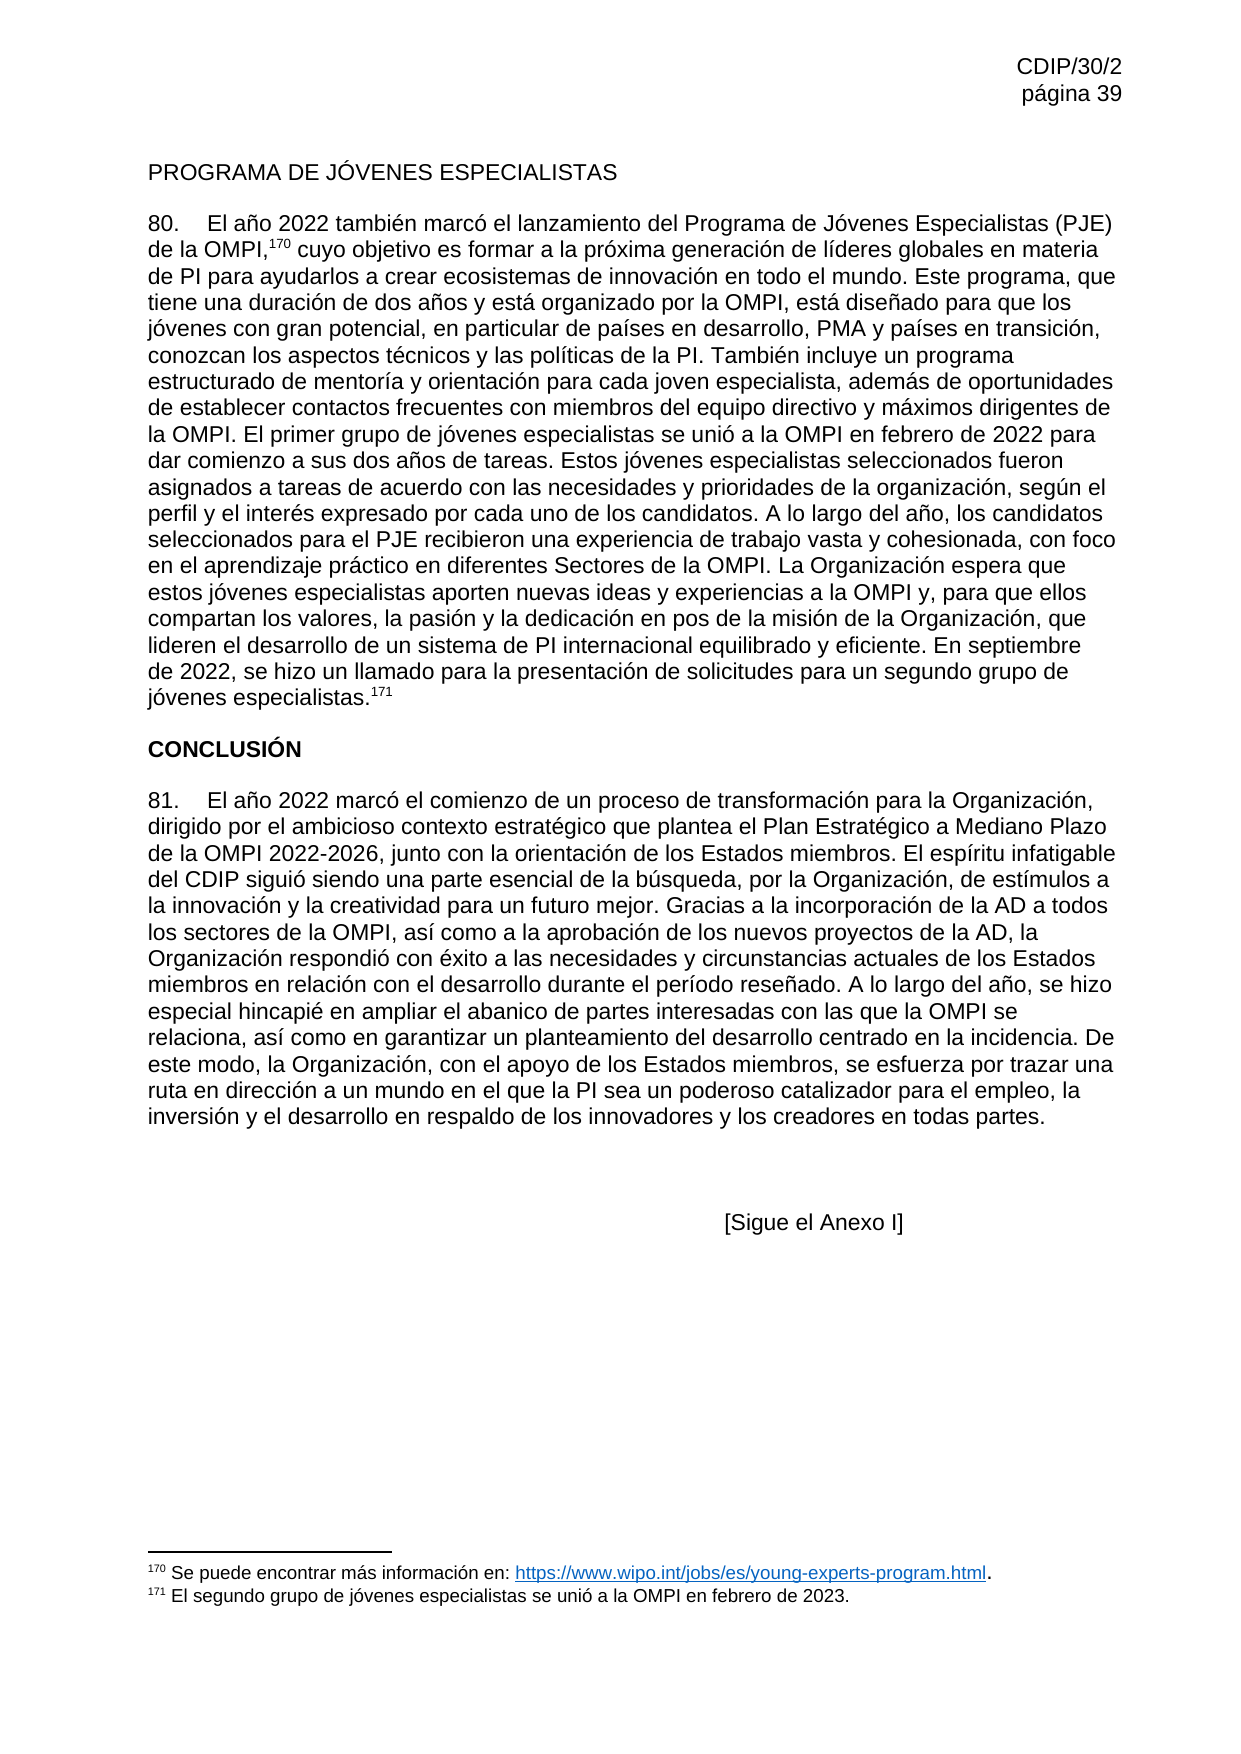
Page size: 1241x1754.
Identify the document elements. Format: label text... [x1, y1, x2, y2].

subtitle CONCLUSIÓN [148, 736, 1122, 762]
list El año 2022 marcó el comienzo de un proceso de transformación para la Organización, dirigido por el ambicioso contexto estratégico que plantea el Plan Estratégico a Mediano Plazo de la OMPI 2022-2026, junto con la orientación de los Estados miembros. El espíritu infatigable del CDIP siguió siendo una parte esencial de la búsqueda, por la Organización, de estímulos a la innovación y la creatividad para un futuro mejor. Gracias a la incorporación de la AD a todos los sectores de la OMPI, así como a la aprobación de los nuevos proyectos de la AD, la Organización respondió con éxito a las necesidades y circunstancias actuales de los Estados miembros en relación con el desarrollo durante el período reseñado. A lo largo del año, se hizo especial hincapié en ampliar el abanico de partes interesadas con las que la OMPI se relaciona, así como en garantizar un planteamiento del desarrollo centrado en la incidencia. De este modo, la Organización, con el apoyo de los Estados miembros, se esfuerza por trazar una ruta en dirección a un mundo en el que la PI sea un poderoso catalizador para el empleo, la inversión y el desarrollo en respaldo de los innovadores y los creadores en todas partes. [148, 787, 1122, 1129]
list El año 2022 también marcó el lanzamiento del Programa de Jóvenes Especialistas (PJE) de la OMPI, cuyo objetivo es formar a la próxima generación de líderes globales en materia de PI para ayudarlos a crear ecosistemas de innovación en todo el mundo. Este programa, que tiene una duración de dos años y está organizado por la OMPI, está diseñado para que los jóvenes con gran potencial, en particular de países en desarrollo, PMA y países en transición, conozcan los aspectos técnicos y las políticas de la PI. También incluye un programa estructurado de mentoría y orientación para cada joven especialista, además de oportunidades de establecer contactos frecuentes con miembros del equipo directivo y máximos dirigentes de la OMPI. El primer grupo de jóvenes especialistas se unió a la OMPI en febrero de 2022 para dar comienzo a sus dos años de tareas. Estos jóvenes especialistas seleccionados fueron asignados a tareas de acuerdo con las necesidades y prioridades de la organización, según el perfil y el interés expresado por cada uno de los candidatos. A lo largo del año, los candidatos seleccionados para el PJE recibieron una experiencia de trabajo vasta y cohesionada, con foco en el aprendizaje práctico en diferentes Sectores de la OMPI. La Organización espera que estos jóvenes especialistas aporten nuevas ideas y experiencias a la OMPI y, para que ellos compartan los valores, la pasión y la dedicación en pos de la misión de la Organización, que lideren el desarrollo de un sistema de PI internacional equilibrado y eficiente. En septiembre de 2022, se hizo un llamado para la presentación de solicitudes para un segundo grupo de jóvenes especialistas. [148, 210, 1122, 711]
list [Sigue el Anexo I] [724, 1209, 1122, 1235]
subtitle Programa de Jóvenes Especialistas [148, 158, 1122, 185]
